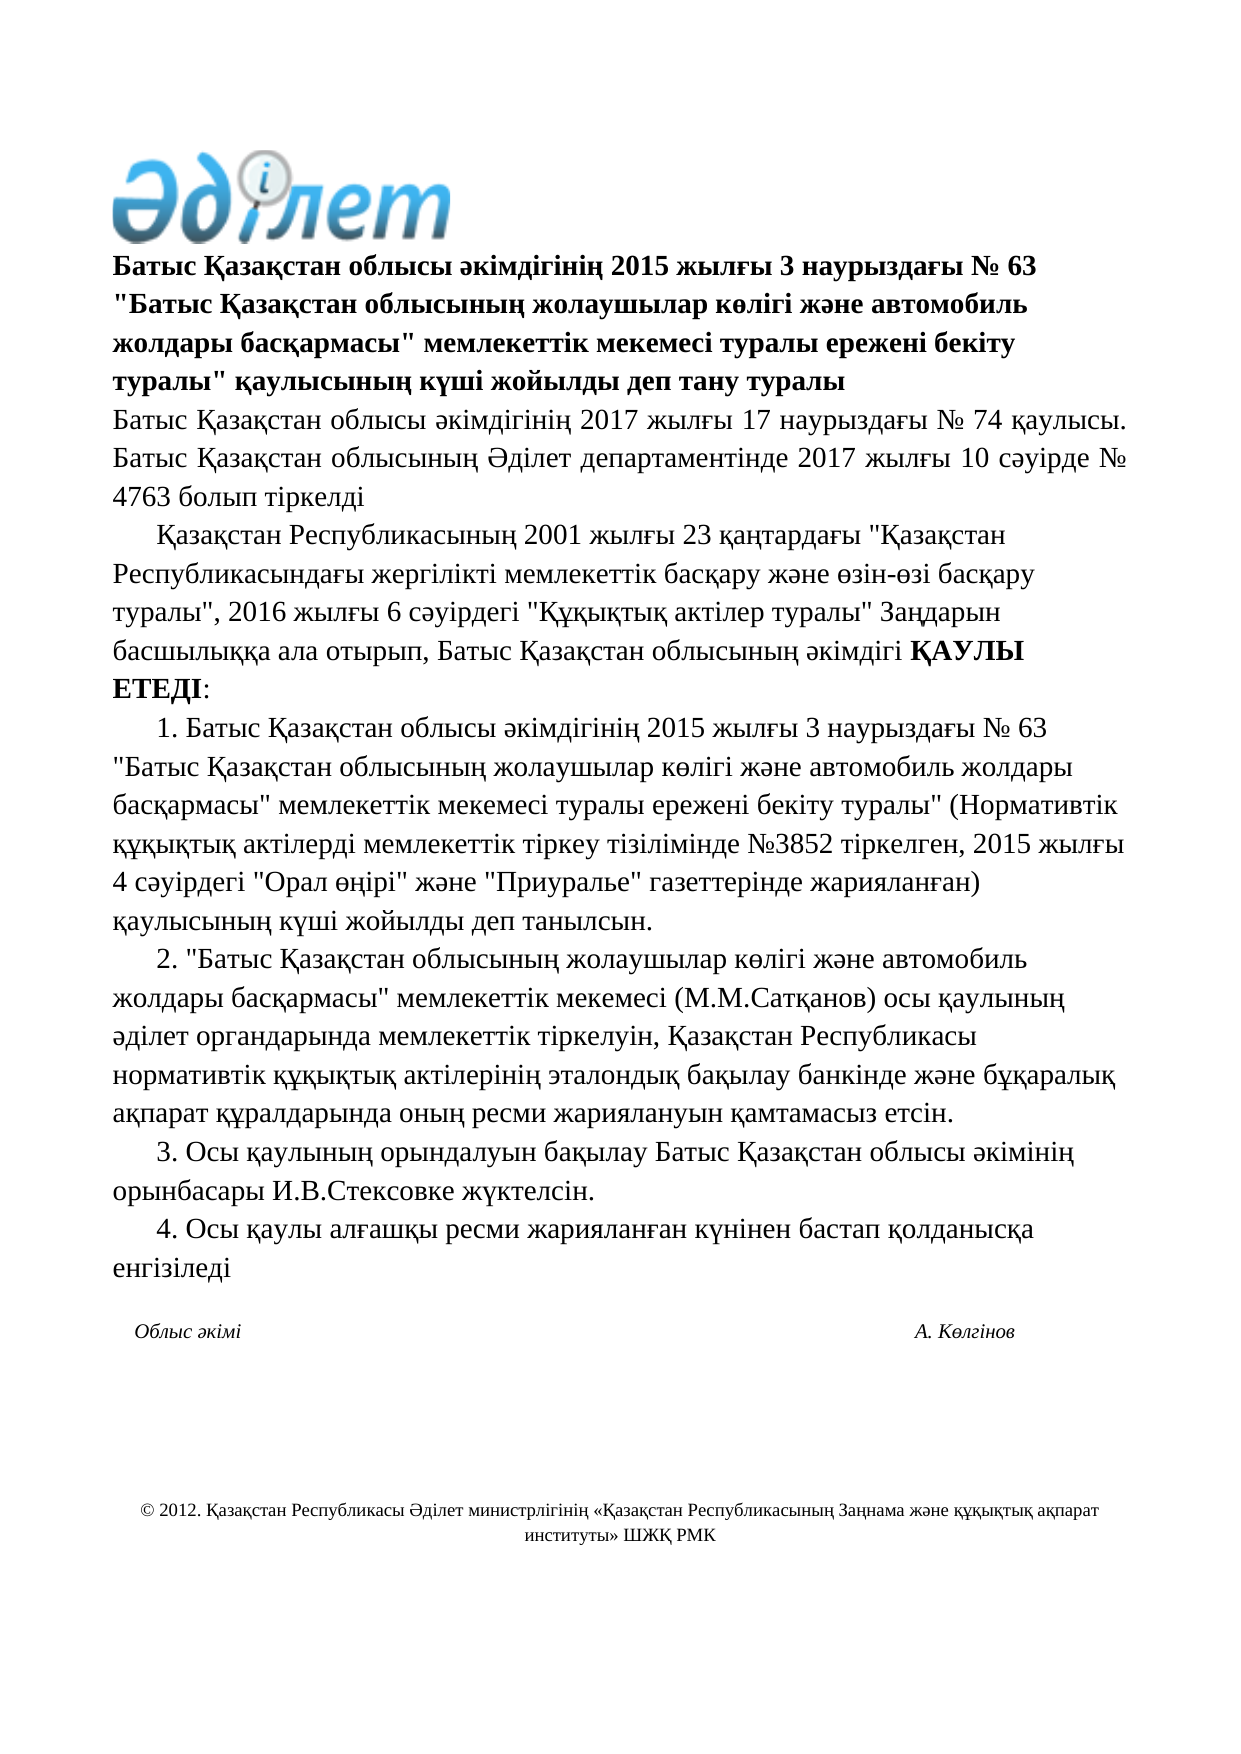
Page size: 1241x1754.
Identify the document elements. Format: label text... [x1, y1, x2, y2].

text © 2012. Қазақстан Республикасы Әділет министрлігінің «Қазақстан Республикасының Заңнама және құқықтық ақпарат институты» ШЖҚ РМК [112, 1499, 1128, 1546]
table_header Облыс әкімі [101, 1317, 913, 1348]
picture [112, 150, 451, 244]
table_header А. Көлгінов [913, 1317, 1240, 1348]
text Батыс Қазақстан облысы әкімдігінің 2017 жылғы 17 наурыздағы № 74 қаулысы. Батыс Қазақстан облысының Әділет департаментінде 2017 жылғы 10 сәуірде № 4763 болып тіркелді [112, 402, 1128, 512]
text Батыс Қазақстан облысы әкімдігінің 2015 жылғы 3 наурыздағы № 63 "Батыс Қазақстан облысының жолаушылар көлігі және автомобиль жолдары басқармасы" мемлекеттік мекемесі туралы ережені бекіту туралы" қаулысының күші жойылды деп тану туралы [112, 248, 1128, 397]
text Қазақстан Республикасының 2001 жылғы 23 қаңтардағы "Қазақстан Республикасындағы жергілікті мемлекеттік басқару және өзін-өзі басқару туралы", 2016 жылғы 6 сәуірдегі "Құқықтық актілер туралы" Заңдарын басшылыққа ала отырып, Батыс Қазақстан облысының әкімдігі ҚАУЛЫ ЕТЕДІ: 1. Батыс Қазақстан облысы әкімдігінің 2015 жылғы 3 наурыздағы № 63 "Батыс Қазақстан облысының жолаушылар көлігі және автомобиль жолдары басқармасы" мемлекеттік мекемесі туралы ережені бекіту туралы" (Нормативтік құқықтық актілерді мемлекеттік тіркеу тізілімінде №3852 тіркелген, 2015 жылғы 4 сәуірдегі "Орал өңірі" және "Приуралье" газеттерінде жарияланған) қаулысының күші жойылды деп танылсын. 2. "Батыс Қазақстан облысының жолаушылар көлігі және автомобиль жолдары басқармасы" мемлекеттік мекемесі (М.М.Сатқанов) осы қаулының әділет органдарында мемлекеттік тіркелуін, Қазақстан Республикасы нормативтік құқықтық актілерінің эталондық бақылау банкінде және бұқаралық ақпарат құралдарында оның ресми жариялануын қамтамасыз етсін. 3. Осы қаулының орындалуын бақылау Батыс Қазақстан облысы әкімінің орынбасары И.В.Стексовке жүктелсін. 4. Осы қаулы алғашқы ресми жарияланған күнінен бастап қолданысқа енгізіледі [112, 517, 1128, 1313]
